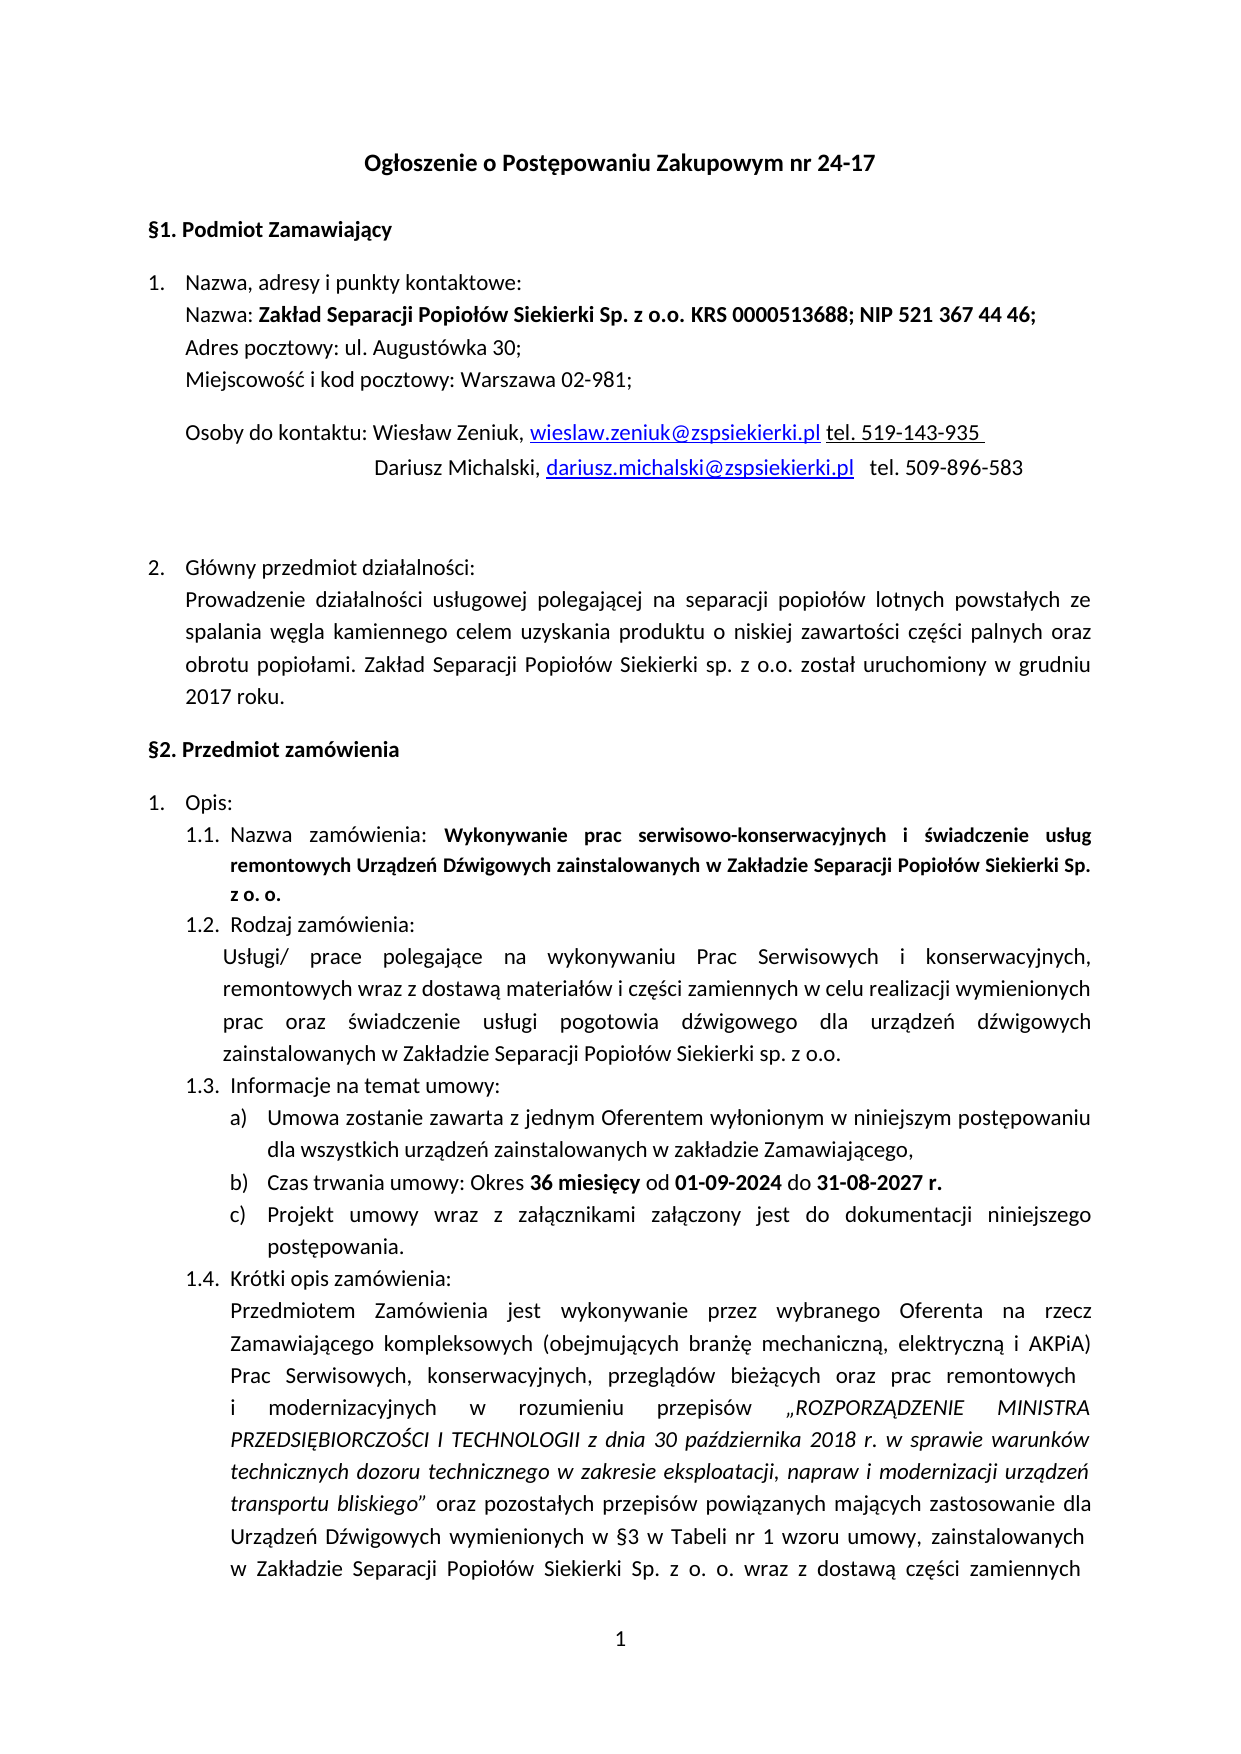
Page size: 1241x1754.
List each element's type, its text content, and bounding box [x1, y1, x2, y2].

list Opis: [148, 788, 1093, 816]
list Projekt umowy wraz z załącznikami załączony jest do dokumentacji niniejszego postępowania. [229, 1200, 1093, 1260]
text Osoby do kontaktu: Wiesław Zeniuk, wieslaw.zeniuk@zspsiekierki.pl tel. 519-143-935 [185, 418, 1093, 446]
list Informacje na temat umowy: [185, 1071, 1093, 1099]
list Rodzaj zamówienia: [185, 910, 1093, 938]
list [230, 1296, 1093, 1582]
list Umowa zostanie zawarta z jednym Oferentem wyłonionym w niniejszym postępowaniu dla wszystkich urządzeń zainstalowanych w zakładzie Zamawiającego, [229, 1103, 1093, 1163]
list Usługi/ prace polegające na wykonywaniu Prac Serwisowych i konserwacyjnych, remontowych wraz z dostawą materiałów i części zamiennych w celu realizacji wymienionych prac oraz świadczenie usługi pogotowia dźwigowego dla urządzeń dźwigowych zainstalowanych w Zakładzie Separacji Popiołów Siekierki sp. z o.o. [223, 942, 1093, 1067]
text §2. Przedmiot zamówienia [148, 735, 1093, 763]
text Ogłoszenie o Postępowaniu Zakupowym nr 24-17 [148, 148, 1093, 178]
list Główny przedmiot działalności: [148, 553, 1093, 581]
text Dariusz Michalski, dariusz.michalski@zspsiekierki.pl tel. 509-896-583 [333, 453, 1093, 481]
list Krótki opis zamówienia: [185, 1264, 1093, 1292]
list Miejscowość i kod pocztowy: Warszawa 02-981; [185, 365, 1093, 393]
list Czas trwania umowy: Okres 36 miesięcy od 01-09-2024 do 31-08-2027 r. [229, 1168, 1093, 1196]
list Adres pocztowy: ul. Augustówka 30; [185, 333, 1093, 361]
text §1. Podmiot Zamawiający [148, 215, 1093, 243]
list Prowadzenie działalności usługowej polegającej na separacji popiołów lotnych powstałych ze spalania węgla kamiennego celem uzyskania produktu o niskiej zawartości części palnych oraz obrotu popiołami. Zakład Separacji Popiołów Siekierki sp. z o.o. został uruchomiony w grudniu 2017 roku. [185, 585, 1093, 710]
list Nazwa, adresy i punkty kontaktowe: [148, 268, 1093, 296]
list Nazwa zamówienia: Wykonywanie prac serwisowo-konserwacyjnych i świadczenie usług remontowych Urządzeń Dźwigowych zainstalowanych w Zakładzie Separacji Popiołów Siekierki Sp. z o. o. [185, 820, 1093, 906]
list Nazwa: Zakład Separacji Popiołów Siekierki Sp. z o.o. KRS 0000513688; NIP 521 367 44 46; [185, 301, 1093, 328]
